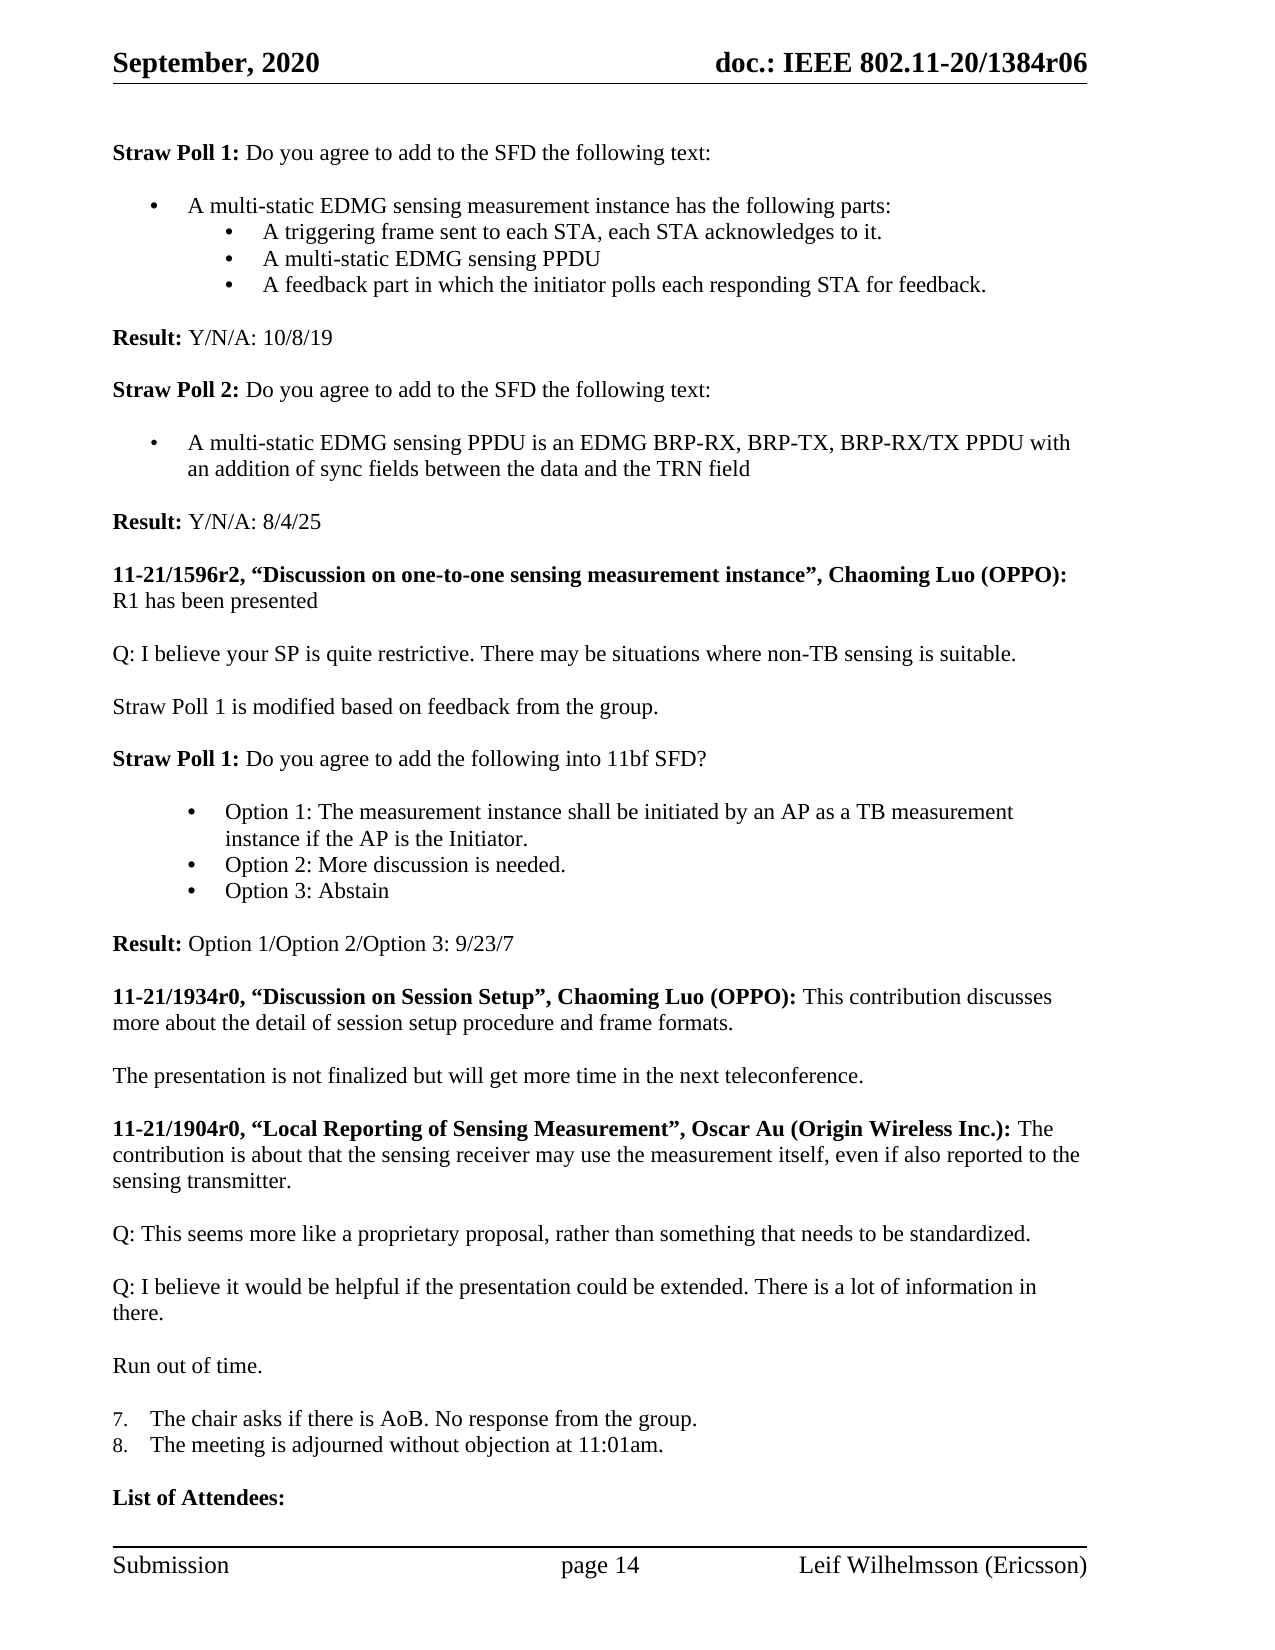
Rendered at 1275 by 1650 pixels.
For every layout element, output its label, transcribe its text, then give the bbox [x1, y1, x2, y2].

text List of Attendees: [112, 1484, 1087, 1510]
text Result: Y/N/A: 10/8/19 [112, 324, 1087, 350]
text Result: Y/N/A: 8/4/25 [112, 508, 1087, 534]
text Result: Option 1/Option 2/Option 3: 9/23/7 [112, 930, 1087, 957]
list A triggering frame sent to each STA, each STA acknowledges to it. [225, 218, 1087, 244]
list The chair asks if there is AoB. No response from the group. [112, 1404, 1087, 1431]
text Run out of time. [112, 1352, 1087, 1378]
text 11-21/1934r0, “Discussion on Session Setup”, Chaoming Luo (OPPO): This contribution discusses more about the detail of session setup procedure and frame formats. [112, 983, 1087, 1036]
text 11-21/1596r2, “Discussion on one-to-one sensing measurement instance”, Chaoming Luo (OPPO): [112, 561, 1087, 587]
list Option 1: The measurement instance shall be initiated by an AP as a TB measurement instance if the AP is the Initiator. [187, 798, 1087, 851]
text 11-21/1904r0, “Local Reporting of Sensing Measurement”, Oscar Au (Origin Wireless Inc.): The contribution is about that the sensing receiver may use the measurement itself, even if also reported to the sensing transmitter. [112, 1115, 1087, 1194]
text Straw Poll 2: Do you agree to add to the SFD the following text: [112, 376, 1087, 403]
text Q: This seems more like a proprietary proposal, rather than something that needs to be standardized. [112, 1220, 1087, 1246]
text Q: I believe your SP is quite restrictive. There may be situations where non-TB sensing is suitable. [112, 640, 1087, 666]
text R1 has been presented [112, 587, 1087, 614]
text Straw Poll 1: Do you agree to add to the SFD the following text: [112, 139, 1087, 165]
list Option 3: Abstain [187, 877, 1087, 904]
list A multi-static EDMG sensing PPDU is an EDMG BRP-RX, BRP-TX, BRP-RX/TX PPDU with an addition of sync fields between the data and the TRN field [150, 429, 1087, 482]
text Straw Poll 1: Do you agree to add the following into 11bf SFD? [112, 745, 1087, 772]
list A multi-static EDMG sensing measurement instance has the following parts: [150, 192, 1087, 218]
text Q: I believe it would be helpful if the presentation could be extended. There is a lot of information in there. [112, 1273, 1087, 1326]
text The presentation is not finalized but will get more time in the next teleconference. [112, 1062, 1087, 1088]
text Straw Poll 1 is modified based on feedback from the group. [112, 693, 1087, 719]
list A multi-static EDMG sensing PPDU [225, 244, 1087, 271]
list The meeting is adjourned without objection at 11:01am. [112, 1431, 1087, 1457]
list A feedback part in which the initiator polls each responding STA for feedback. [225, 271, 1087, 297]
list Option 2: More discussion is needed. [187, 851, 1087, 877]
